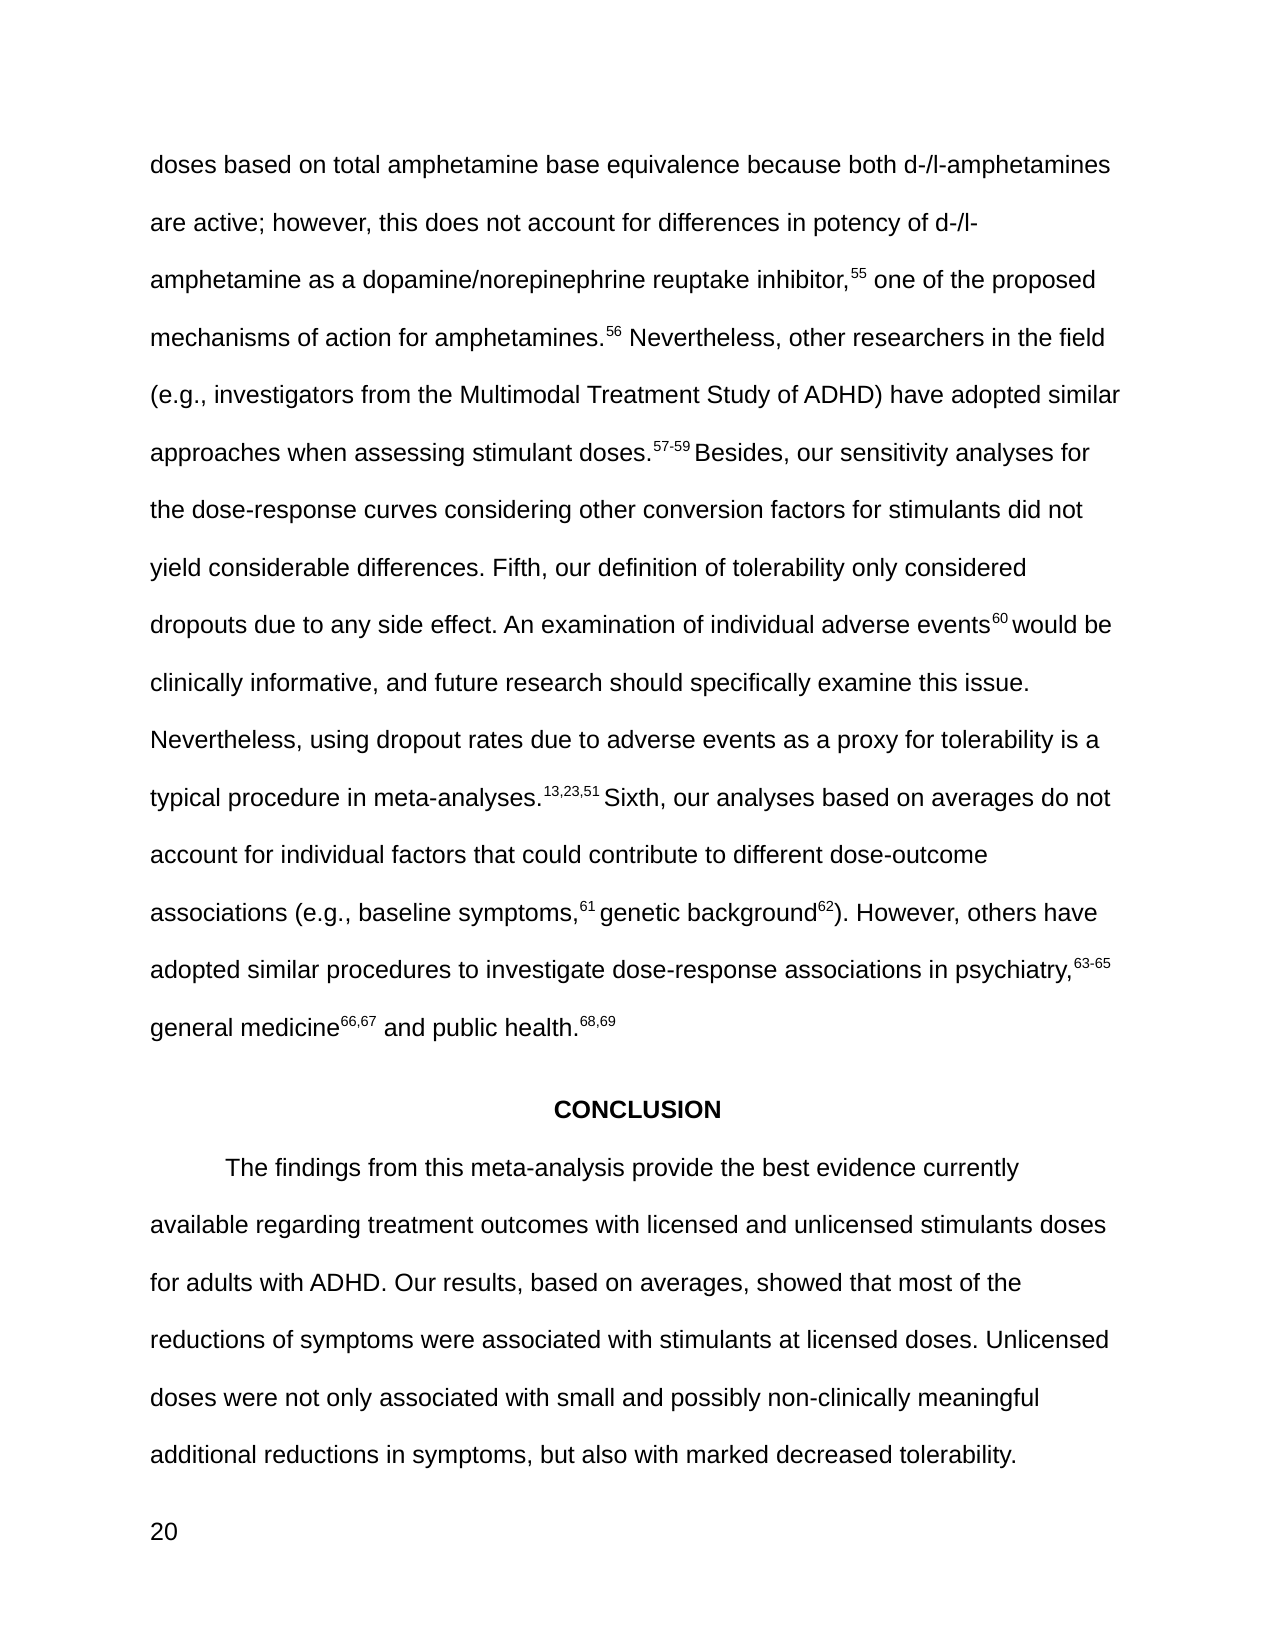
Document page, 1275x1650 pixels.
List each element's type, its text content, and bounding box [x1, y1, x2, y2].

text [150, 150, 1125, 1041]
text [150, 1152, 1125, 1469]
text CONCLUSION [150, 1095, 1125, 1124]
